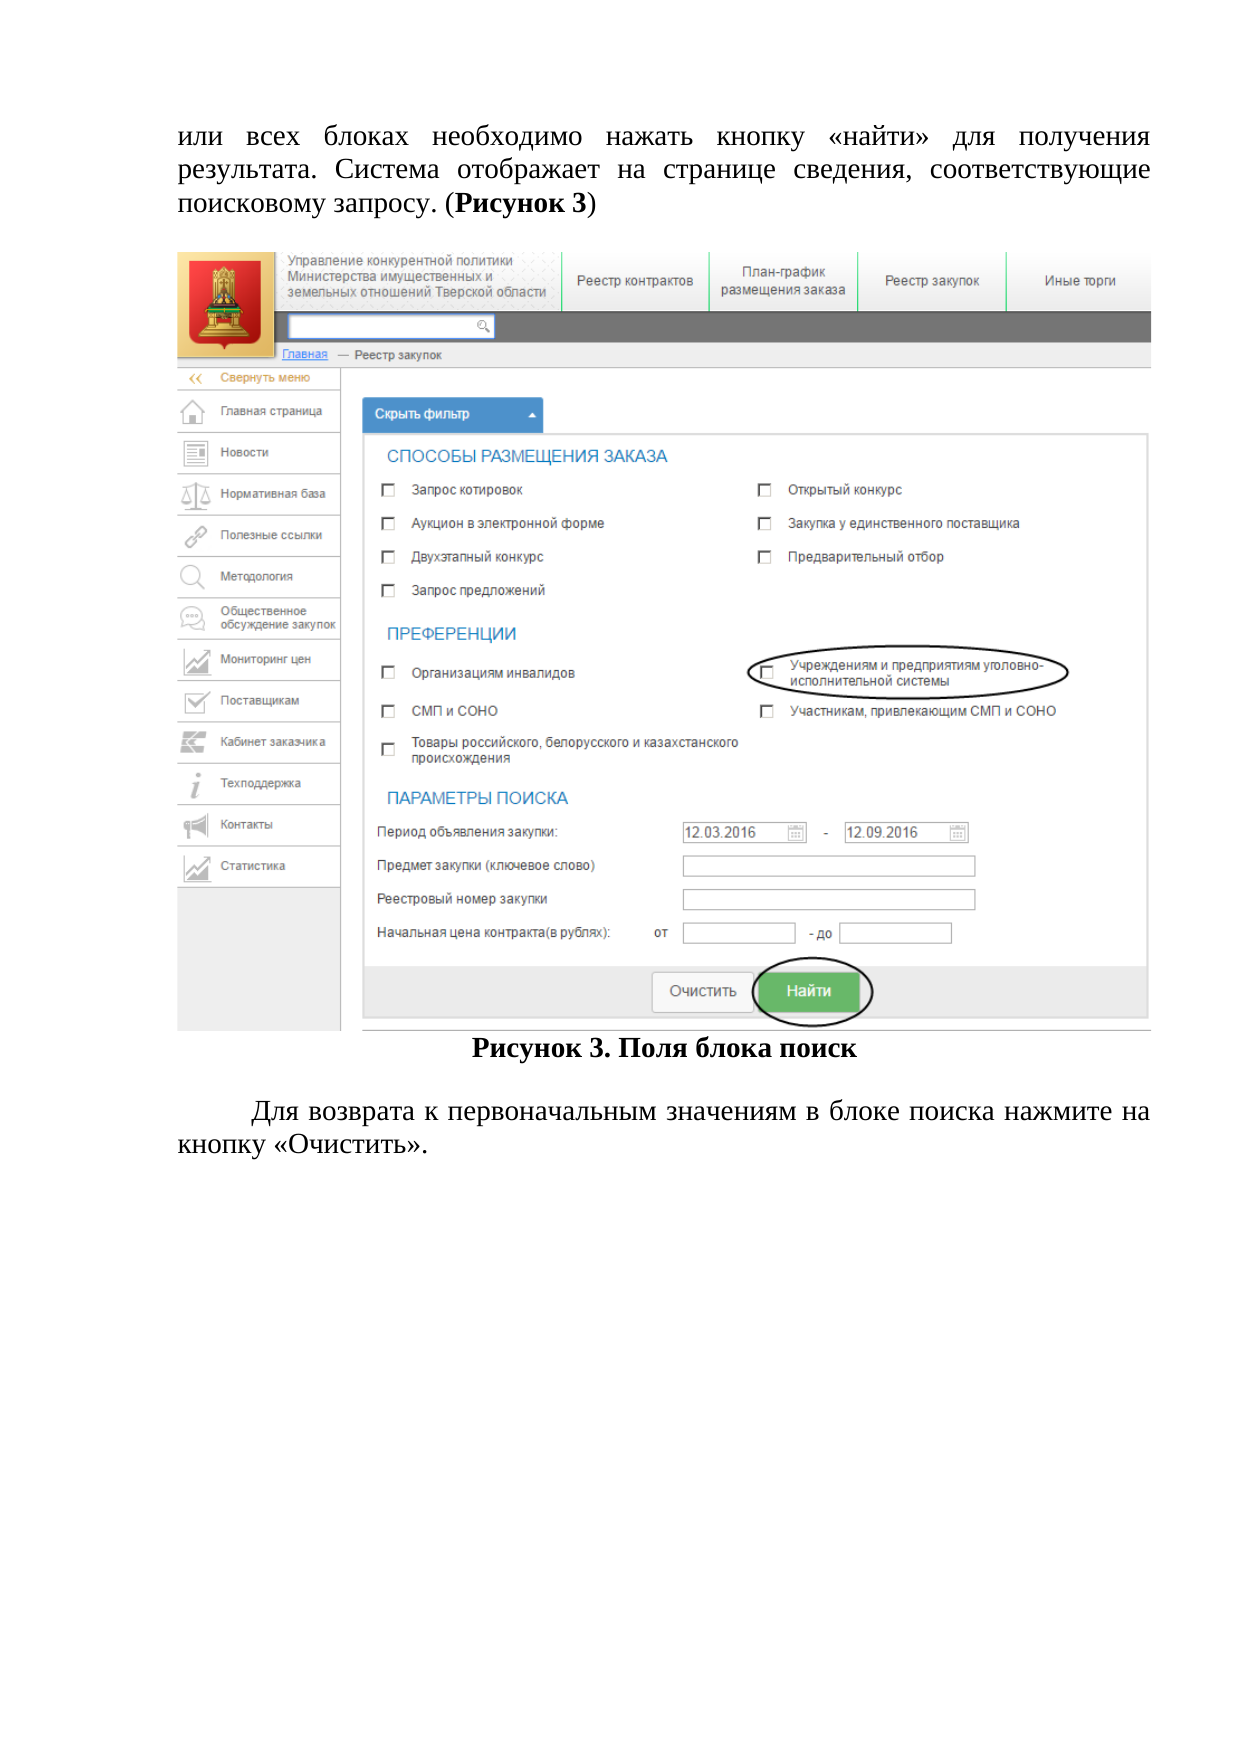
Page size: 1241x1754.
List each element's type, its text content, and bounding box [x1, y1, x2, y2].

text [177, 118, 1152, 219]
picture [177, 252, 1152, 1031]
text Для возврата к первоначальным значениям в блоке поиска нажмите на кнопку «Очистить». [177, 1093, 1152, 1160]
text Рисунок 3. Поля блока поиск [177, 1031, 1152, 1064]
